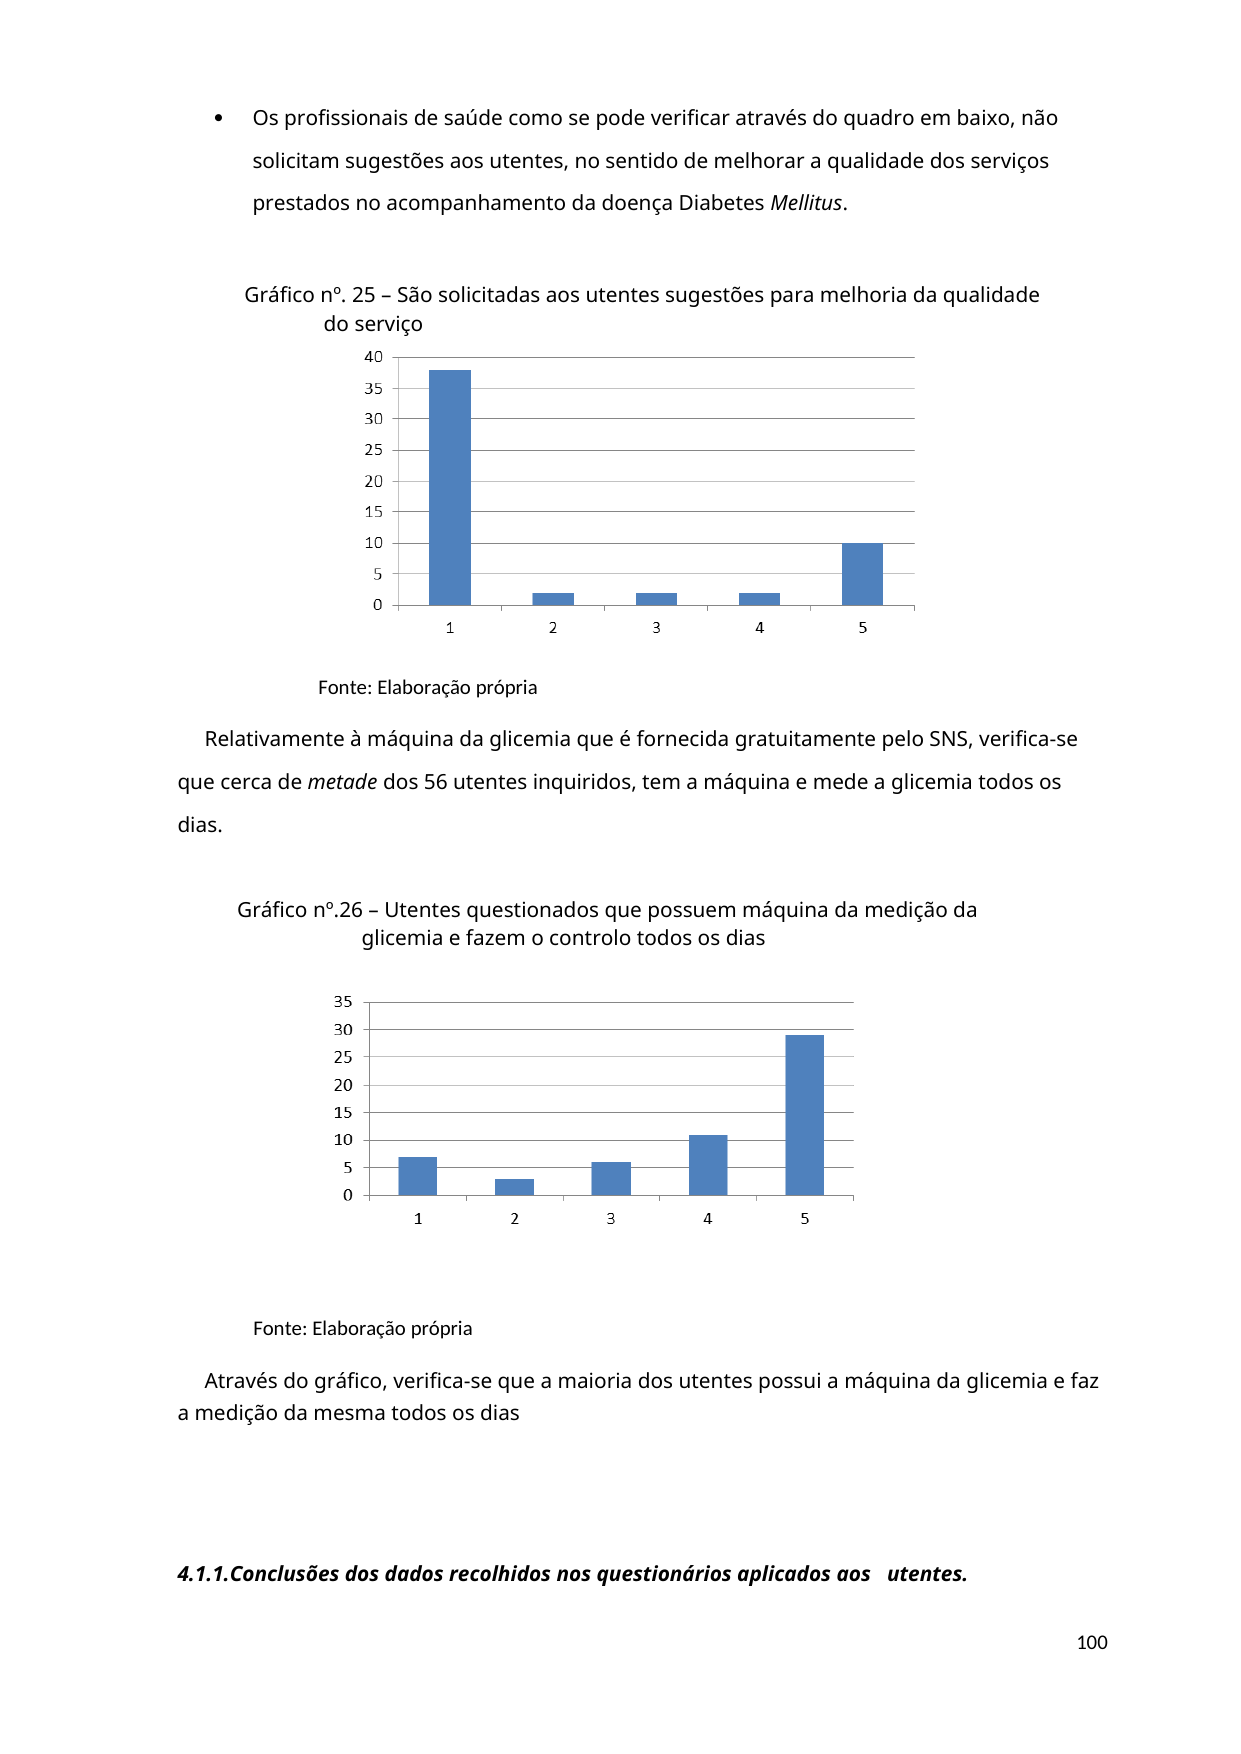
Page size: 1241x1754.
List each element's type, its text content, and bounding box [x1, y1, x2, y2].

picture [352, 337, 933, 649]
text Fonte: Elaboração própria [177, 674, 1107, 699]
text Gráfico nº. 25 – São solicitadas aos utentes sugestões para melhoria da qualidade [177, 280, 1107, 309]
text Relativamente à máquina da glicemia que é fornecida gratuitamente pelo SNS, verifica-se que cerca de metade dos 56 utentes inquiridos, tem a máquina e mede a glicemia todos os dias. [177, 724, 1107, 838]
text glicemia e fazem o controlo todos os dias [177, 923, 1107, 952]
text 4.1.1.Conclusões dos dados recolhidos nos questionários aplicados aos utentes. [177, 1559, 1107, 1587]
text Gráfico nº.26 – Utentes questionados que possuem máquina da medição da [177, 895, 1107, 923]
list Os profissionais de saúde como se pode verificar através do quadro em baixo, não solicitam sugestões aos utentes, no sentido de melhorar a qualidade dos serviços prestados no acompanhamento da doença Diabetes Mellitus. [215, 103, 1107, 217]
text Fonte: Elaboração própria [177, 1316, 1107, 1341]
text Através do gráfico, verifica-se que a maioria dos utentes possui a máquina da glicemia e faz a medição da mesma todos os dias [177, 1366, 1107, 1427]
text do serviço [177, 309, 1107, 337]
picture [313, 977, 971, 1266]
